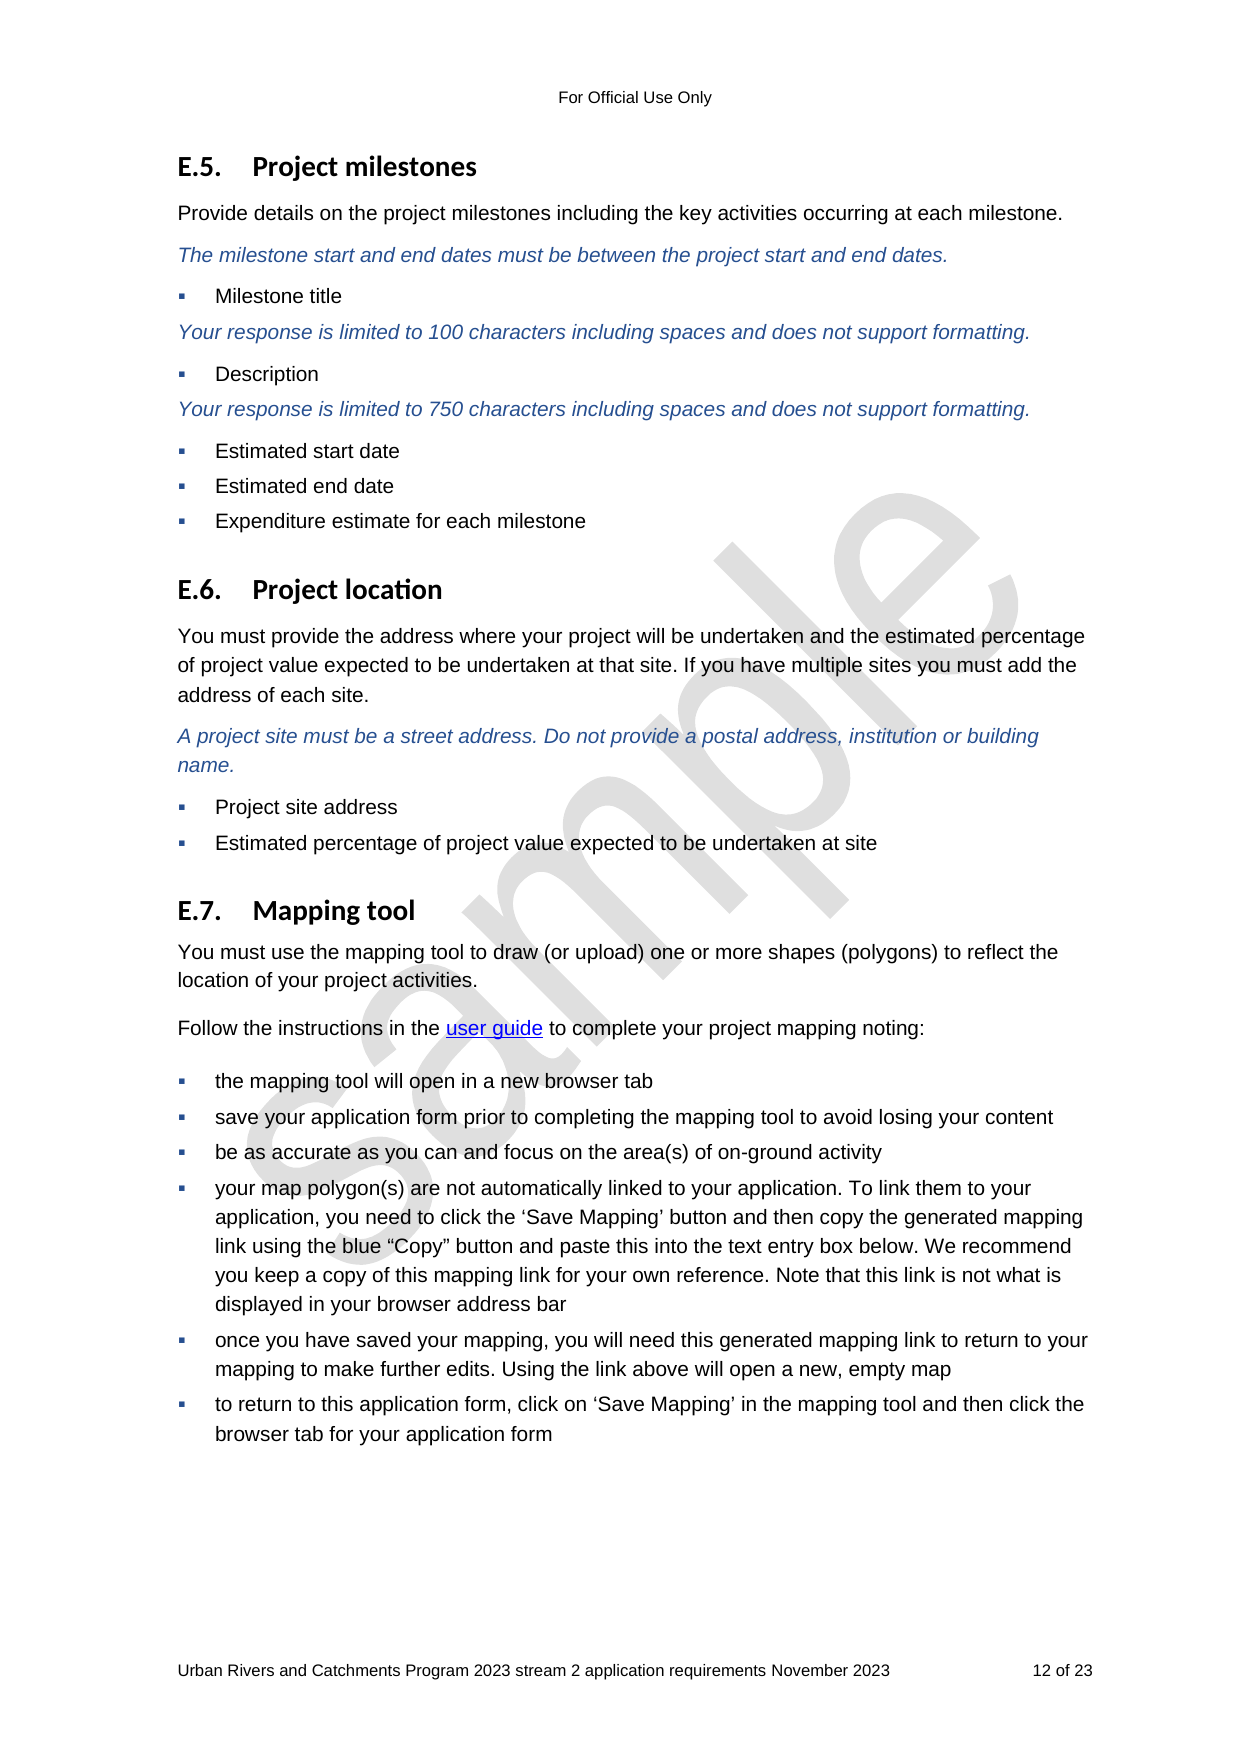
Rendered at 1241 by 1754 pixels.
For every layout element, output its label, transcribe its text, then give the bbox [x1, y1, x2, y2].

list the mapping tool will open in a new browser tab [177, 1064, 1092, 1093]
list Estimated end date [177, 469, 1092, 498]
list to return to this application form, click on ‘Save Mapping’ in the mapping tool and then click the browser tab for your application form [177, 1387, 1092, 1445]
list once you have saved your mapping, you will need this generated mapping link to return to your mapping to make further edits. Using the link above will open a new, empty map [177, 1322, 1092, 1381]
text Follow the instructions in the user guide to complete your project mapping noting: [177, 1016, 1092, 1040]
text You must use the mapping tool to draw (or upload) one or more shapes (polygons) to reflect the location of your project activities. [177, 940, 1092, 991]
list Project site address [177, 790, 1092, 819]
list be as accurate as you can and focus on the area(s) of on-ground activity [177, 1135, 1092, 1164]
text Provide details on the project milestones including the key activities occurring at each milestone. [177, 196, 1092, 225]
subtitle Project location [177, 571, 1092, 606]
list Description [177, 356, 1092, 385]
text You must provide the address where your project will be undertaken and the estimated percentage of project value expected to be undertaken at that site. If you have multiple sites you must add the address of each site. [177, 619, 1092, 706]
list Estimated percentage of project value expected to be undertaken at site [177, 825, 1092, 854]
text Your response is limited to 100 characters including spaces and does not support formatting. [177, 314, 1092, 344]
subtitle Mapping tool [177, 892, 1092, 927]
subtitle Project milestones [177, 148, 1092, 183]
list save your application form prior to completing the mapping tool to avoid losing your content [177, 1099, 1092, 1129]
list your map polygon(s) are not automatically linked to your application. To link them to your application, you need to click the ‘Save Mapping’ button and then copy the generated mapping link using the blue “Copy” button and paste this into the text entry box below. We recommend you keep a copy of this mapping link for your own reference. Note that this link is not what is displayed in your browser address bar [177, 1170, 1092, 1316]
list Expenditure estimate for each milestone [177, 504, 1092, 533]
list Milestone title [177, 279, 1092, 308]
text A project site must be a street address. Do not provide a postal address, institution or building name. [177, 719, 1092, 777]
text Your response is limited to 750 characters including spaces and does not support formatting. [177, 392, 1092, 421]
text The milestone start and end dates must be between the project start and end dates. [177, 237, 1092, 267]
list Estimated start date [177, 433, 1092, 462]
